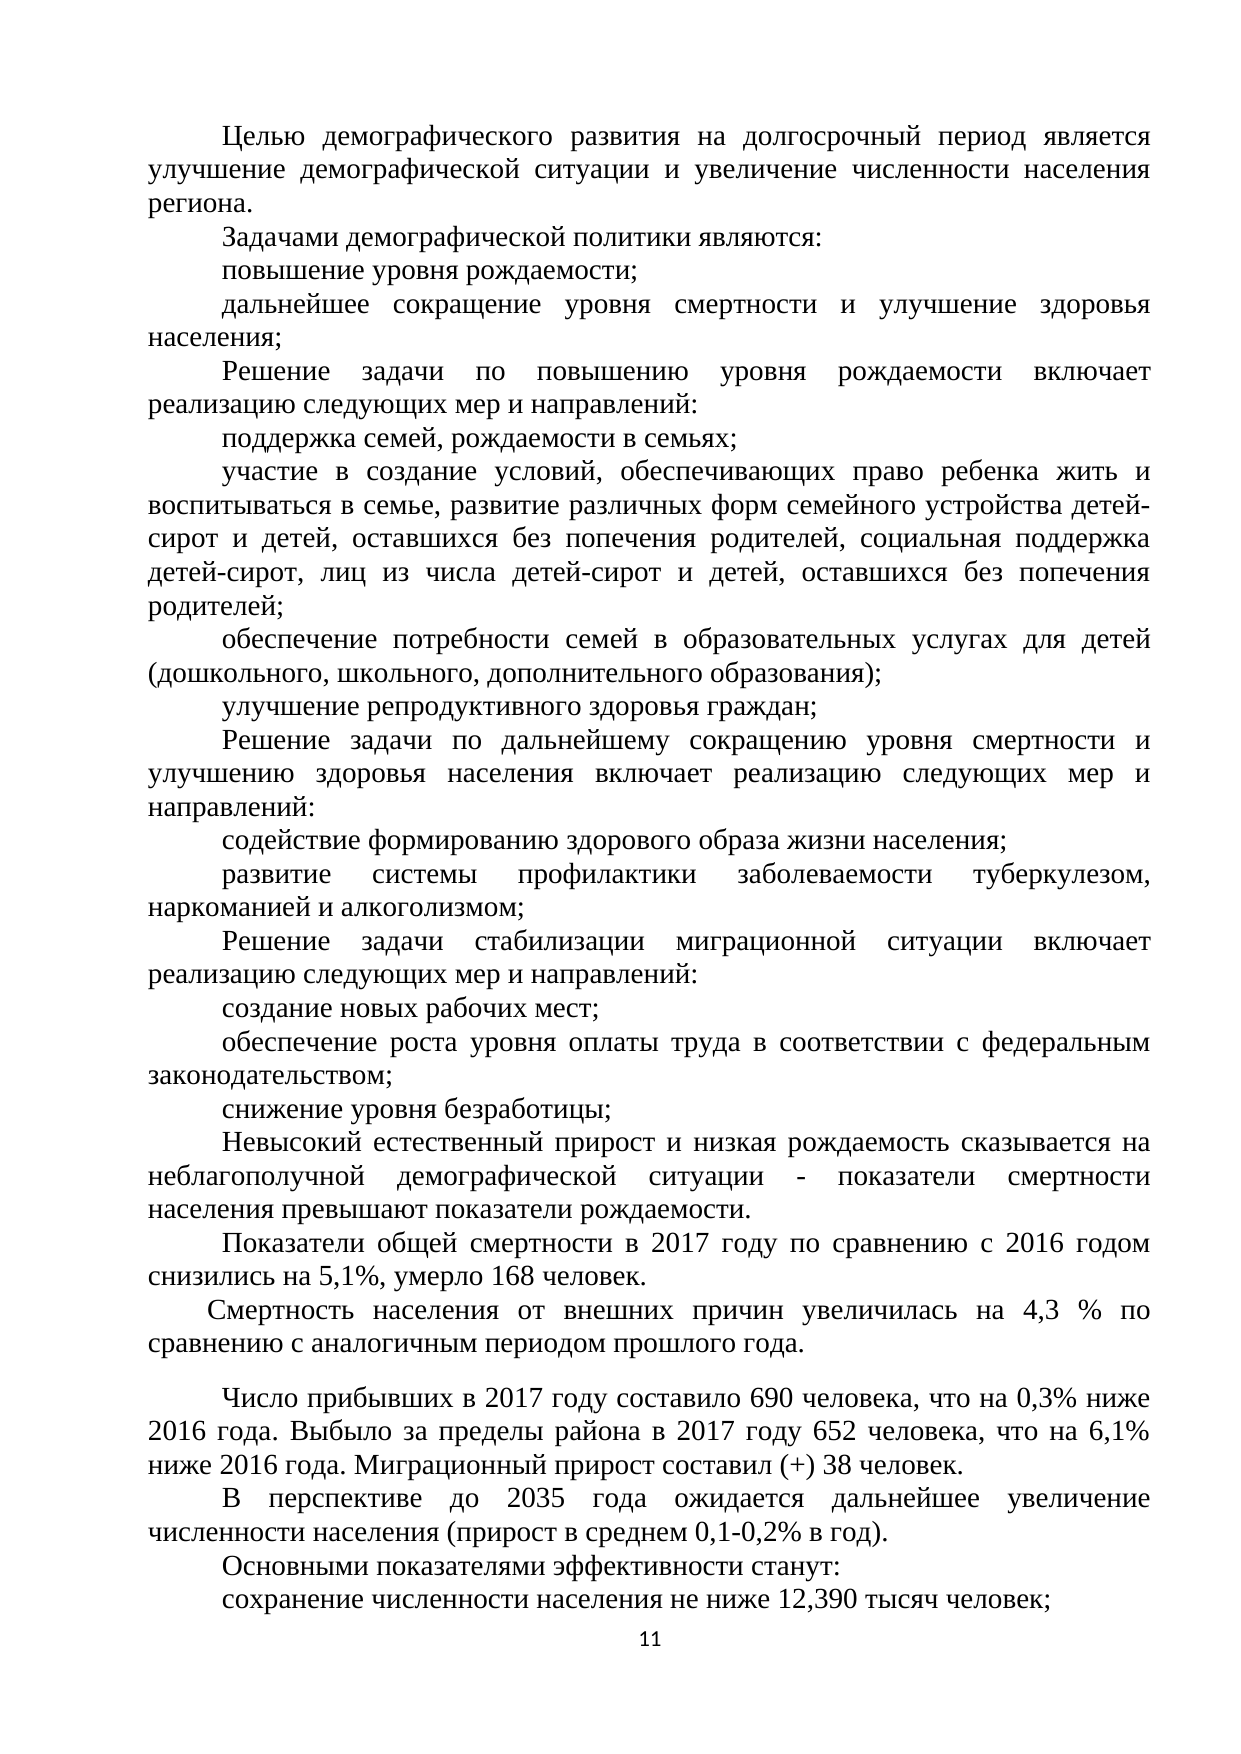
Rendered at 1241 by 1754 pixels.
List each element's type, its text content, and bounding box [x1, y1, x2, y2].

text обеспечение потребности семей в образовательных услугах для детей (дошкольного, школьного, дополнительного образования); [148, 621, 1152, 688]
text дальнейшее сокращение уровня смертности и улучшение здоровья населения; [148, 286, 1152, 353]
text создание новых рабочих мест; [148, 990, 1152, 1024]
text сохранение численности населения не ниже 12,390 тысяч человек; [148, 1581, 1152, 1615]
text Решение задачи по повышению уровня рождаемости включает реализацию следующих мер и направлений: [148, 353, 1152, 420]
text участие в создание условий, обеспечивающих право ребенка жить и воспитываться в семье, развитие различных форм семейного устройства детей-сирот и детей, оставшихся без попечения родителей, социальная поддержка детей-сирот, лиц из числа детей-сирот и детей, оставшихся без попечения родителей; [148, 453, 1152, 621]
text Решение задачи по дальнейшему сокращению уровня смертности и улучшению здоровья населения включает реализацию следующих мер и направлений: [148, 722, 1152, 822]
text обеспечение роста уровня оплаты труда в соответствии с федеральным законодательством; [148, 1024, 1152, 1091]
text Показатели общей смертности в 2017 году по сравнению с 2016 годом снизились на 5,1%, умерло 168 человек. [148, 1225, 1152, 1292]
text Число прибывших в 2017 году составило 690 человека, что на 0,3% ниже 2016 года. Выбыло за пределы района в 2017 году 652 человека, что на 6,1% ниже 2016 года. Миграционный прирост составил (+) 38 человек. [148, 1380, 1152, 1481]
text Невысокий естественный прирост и низкая рождаемость сказывается на неблагополучной демографической ситуации - показатели смертности населения превышают показатели рождаемости. [148, 1124, 1152, 1225]
text Решение задачи стабилизации миграционной ситуации включает реализацию следующих мер и направлений: [148, 923, 1152, 990]
text В перспективе до 2035 года ожидается дальнейшее увеличение численности населения (прирост в среднем 0,1-0,2% в год). [148, 1481, 1152, 1548]
text повышение уровня рождаемости; [148, 252, 1152, 286]
text улучшение репродуктивного здоровья граждан; [148, 688, 1152, 722]
text поддержка семей, рождаемости в семьях; [148, 420, 1152, 453]
text содействие формированию здорового образа жизни населения; [148, 822, 1152, 856]
text Смертность населения от внешних причин увеличилась на 4,3 % по сравнению с аналогичным периодом прошлого года. [148, 1292, 1152, 1359]
text снижение уровня безработицы; [148, 1091, 1152, 1124]
text Задачами демографической политики являются: [148, 219, 1152, 252]
text Целью демографического развития на долгосрочный период является улучшение демографической ситуации и увеличение численности населения региона. [148, 118, 1152, 219]
text развитие системы профилактики заболеваемости туберкулезом, наркоманией и алкоголизмом; [148, 856, 1152, 923]
text Основными показателями эффективности станут: [148, 1548, 1152, 1581]
